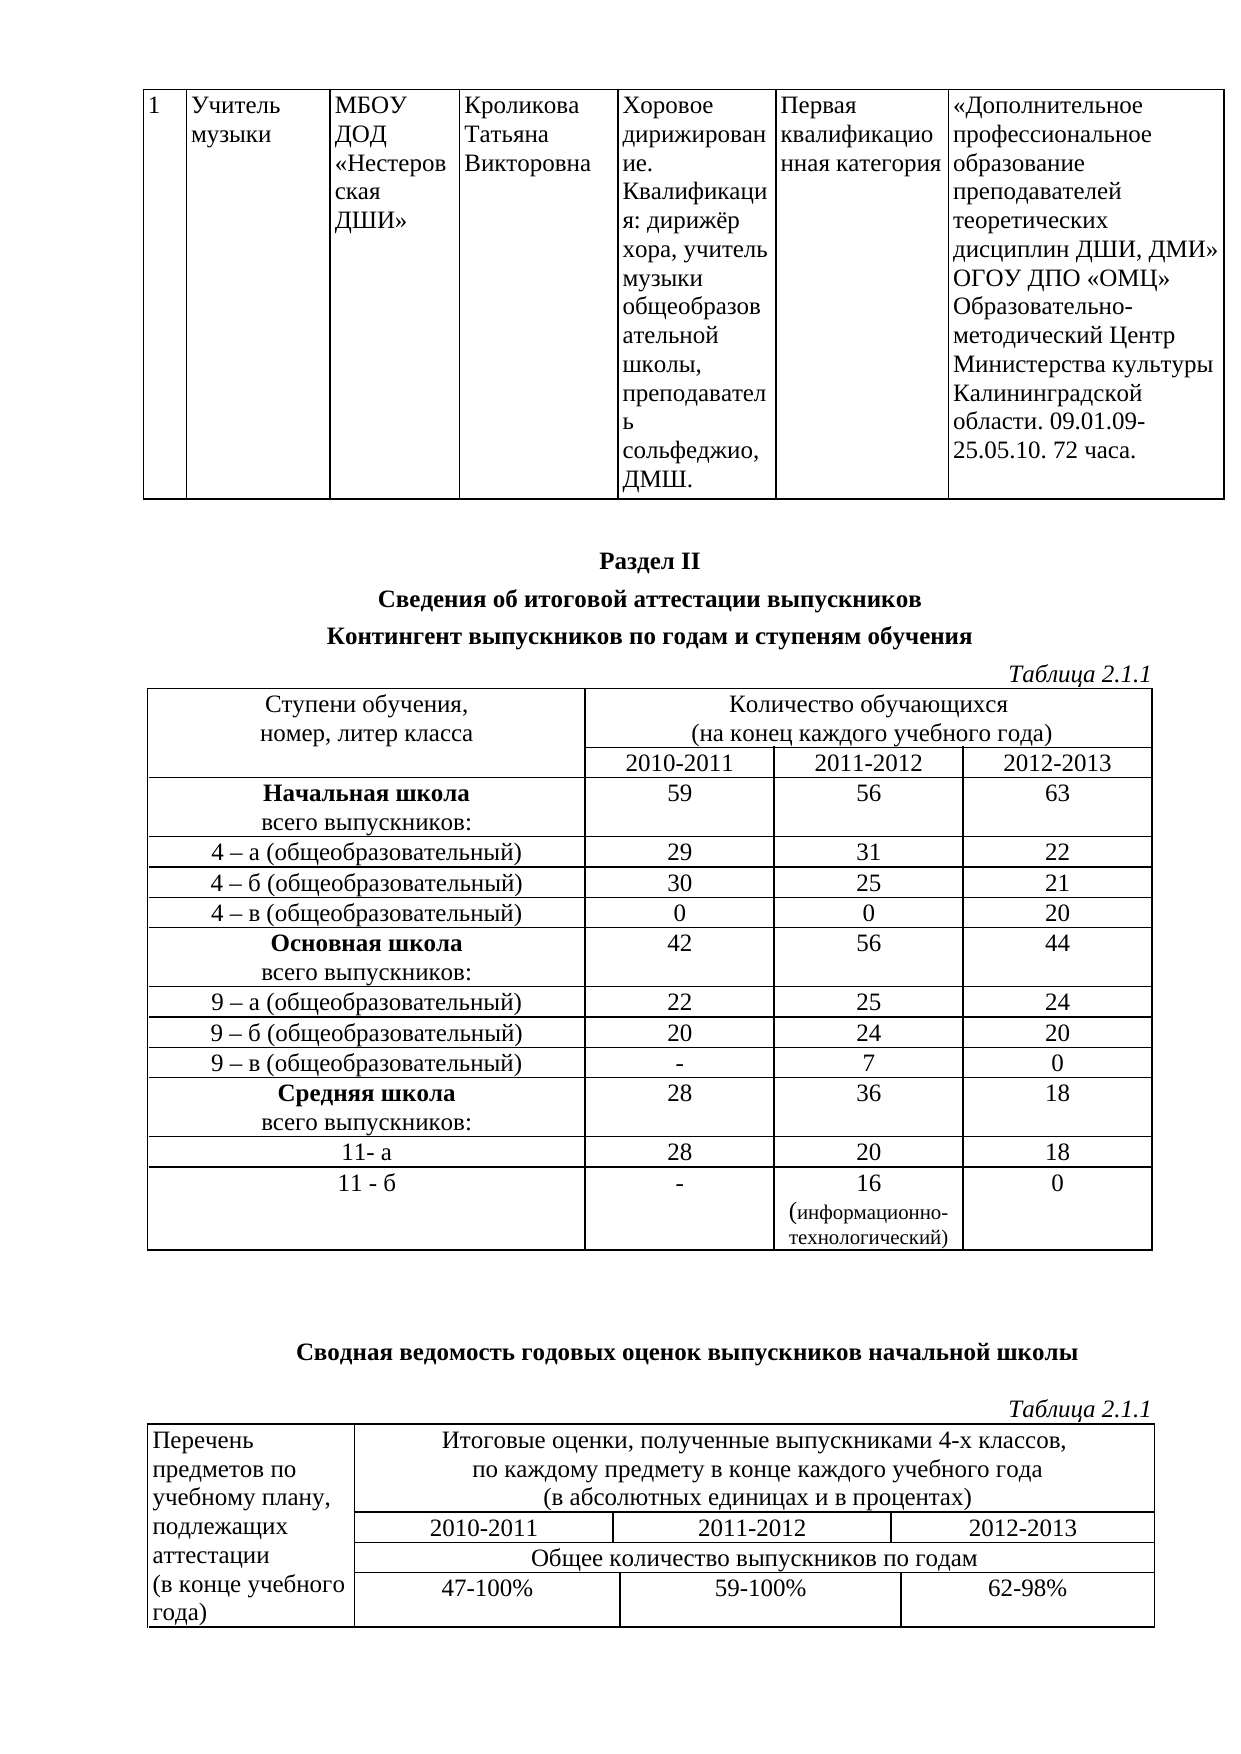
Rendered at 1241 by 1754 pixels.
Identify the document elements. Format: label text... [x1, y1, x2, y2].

table_header Перечень предметов по учебному плану, подлежащих аттестации (в конце учебного года) [148, 1425, 354, 1626]
table_cell 42 [586, 928, 773, 986]
table_header Количество обучающихся (на конец каждого учебного года) [586, 689, 1151, 746]
table_header Ступени обучения, номер, литер класса [148, 689, 584, 777]
list Сводная ведомость годовых оценок выпускников начальной школы [148, 1337, 1152, 1366]
table_cell 21 [964, 868, 1151, 896]
table_cell МБОУ ДОД «Нестеровская ДШИ» [331, 90, 459, 498]
table_cell 30 [586, 868, 773, 896]
table_cell 0 [775, 898, 962, 927]
table_cell 9 – б (общеобразовательный) [148, 1017, 584, 1046]
list Сведения об итоговой аттестации выпускников [148, 575, 1152, 612]
table_cell 22 [964, 837, 1151, 866]
table_cell Учитель музыки [187, 90, 329, 498]
table_cell 11 - б [148, 1167, 584, 1249]
table_cell 4 – в (общеобразовательный) [148, 898, 584, 927]
table_cell 2010-2011 [355, 1513, 612, 1541]
table_cell 0 [964, 1168, 1151, 1249]
table_cell 31 [775, 837, 962, 866]
table_cell 25 [775, 868, 962, 896]
table_cell 20 [775, 1137, 962, 1166]
table_cell Первая квалификационная категория [777, 90, 948, 498]
table_cell - [586, 1168, 773, 1249]
table_cell 59-100% [621, 1573, 900, 1626]
table_cell 56 [775, 778, 962, 836]
table_cell «Дополнительное профессиональное образование преподавателей теоретических дисциплин ДШИ, ДМИ» ОГОУ ДПО «ОМЦ» Образовательно-методический Центр Министерства культуры Калининградской области. 09.01.09-25.05.10. 72 часа. [949, 90, 1223, 498]
table_cell 25 [775, 987, 962, 1016]
table_cell 56 [775, 928, 962, 986]
list Контингент выпускников по годам и ступеням обучения [148, 612, 1152, 650]
table_cell 4 – а (общеобразовательный) [148, 837, 584, 866]
table_cell 24 [964, 987, 1151, 1016]
table_cell 2012-2013 [892, 1513, 1154, 1541]
list Раздел II [148, 537, 1152, 575]
table_cell 2011-2012 [775, 748, 962, 777]
table_cell 59 [586, 778, 773, 836]
table_cell 20 [964, 898, 1151, 927]
table_cell 62-98% [902, 1573, 1154, 1626]
table_cell 18 [964, 1078, 1151, 1136]
table_cell 18 [964, 1137, 1151, 1166]
table_cell 20 [964, 1018, 1151, 1046]
table_cell 2010-2011 [586, 748, 773, 777]
table_cell 7 [775, 1048, 962, 1077]
table_cell Начальная школа всего выпускников: [148, 778, 584, 836]
table_cell 36 [775, 1078, 962, 1136]
text Таблица 2.1.1 [148, 650, 1152, 687]
table_cell 0 [586, 898, 773, 927]
table_cell 9 – а (общеобразовательный) [148, 987, 584, 1016]
table_cell 0 [964, 1048, 1151, 1077]
table_cell Хоровое дирижирование. Квалификация: дирижёр хора, учитель музыки общеобразовательной школы, преподаватель сольфеджио, ДМШ. [619, 90, 775, 498]
table_header Итоговые оценки, полученные выпускниками 4-х классов, по каждому предмету в конце каждого учебного года (в абсолютных единицах и в процентах) [355, 1425, 1154, 1511]
table_cell 2012-2013 [964, 748, 1151, 777]
table_cell Средняя школа всего выпускников: [148, 1078, 584, 1136]
table_cell 28 [586, 1078, 773, 1136]
table_cell Общее количество выпускников по годам [355, 1543, 1154, 1572]
table_cell - [586, 1048, 773, 1077]
table_cell Основная школа всего выпускников: [148, 928, 584, 986]
table_cell 1 [144, 90, 186, 498]
table_cell 24 [775, 1018, 962, 1046]
table_cell 22 [586, 987, 773, 1016]
table_cell 28 [586, 1137, 773, 1166]
table_cell 2011-2012 [614, 1513, 890, 1541]
table_cell Кроликова Татьяна Викторовна [460, 90, 617, 498]
table_cell 29 [586, 837, 773, 866]
table_cell 47-100% [355, 1573, 619, 1626]
table_cell 44 [964, 928, 1151, 986]
list Таблица 2.1.1 [148, 1394, 1152, 1423]
table_cell 16 (информационно-технологический) [775, 1168, 962, 1249]
table_cell 4 – б (общеобразовательный) [148, 867, 584, 896]
table_cell 20 [586, 1018, 773, 1046]
table_cell 63 [964, 778, 1151, 836]
table_cell 11- а [148, 1137, 584, 1166]
table_cell 9 – в (общеобразовательный) [148, 1048, 584, 1077]
